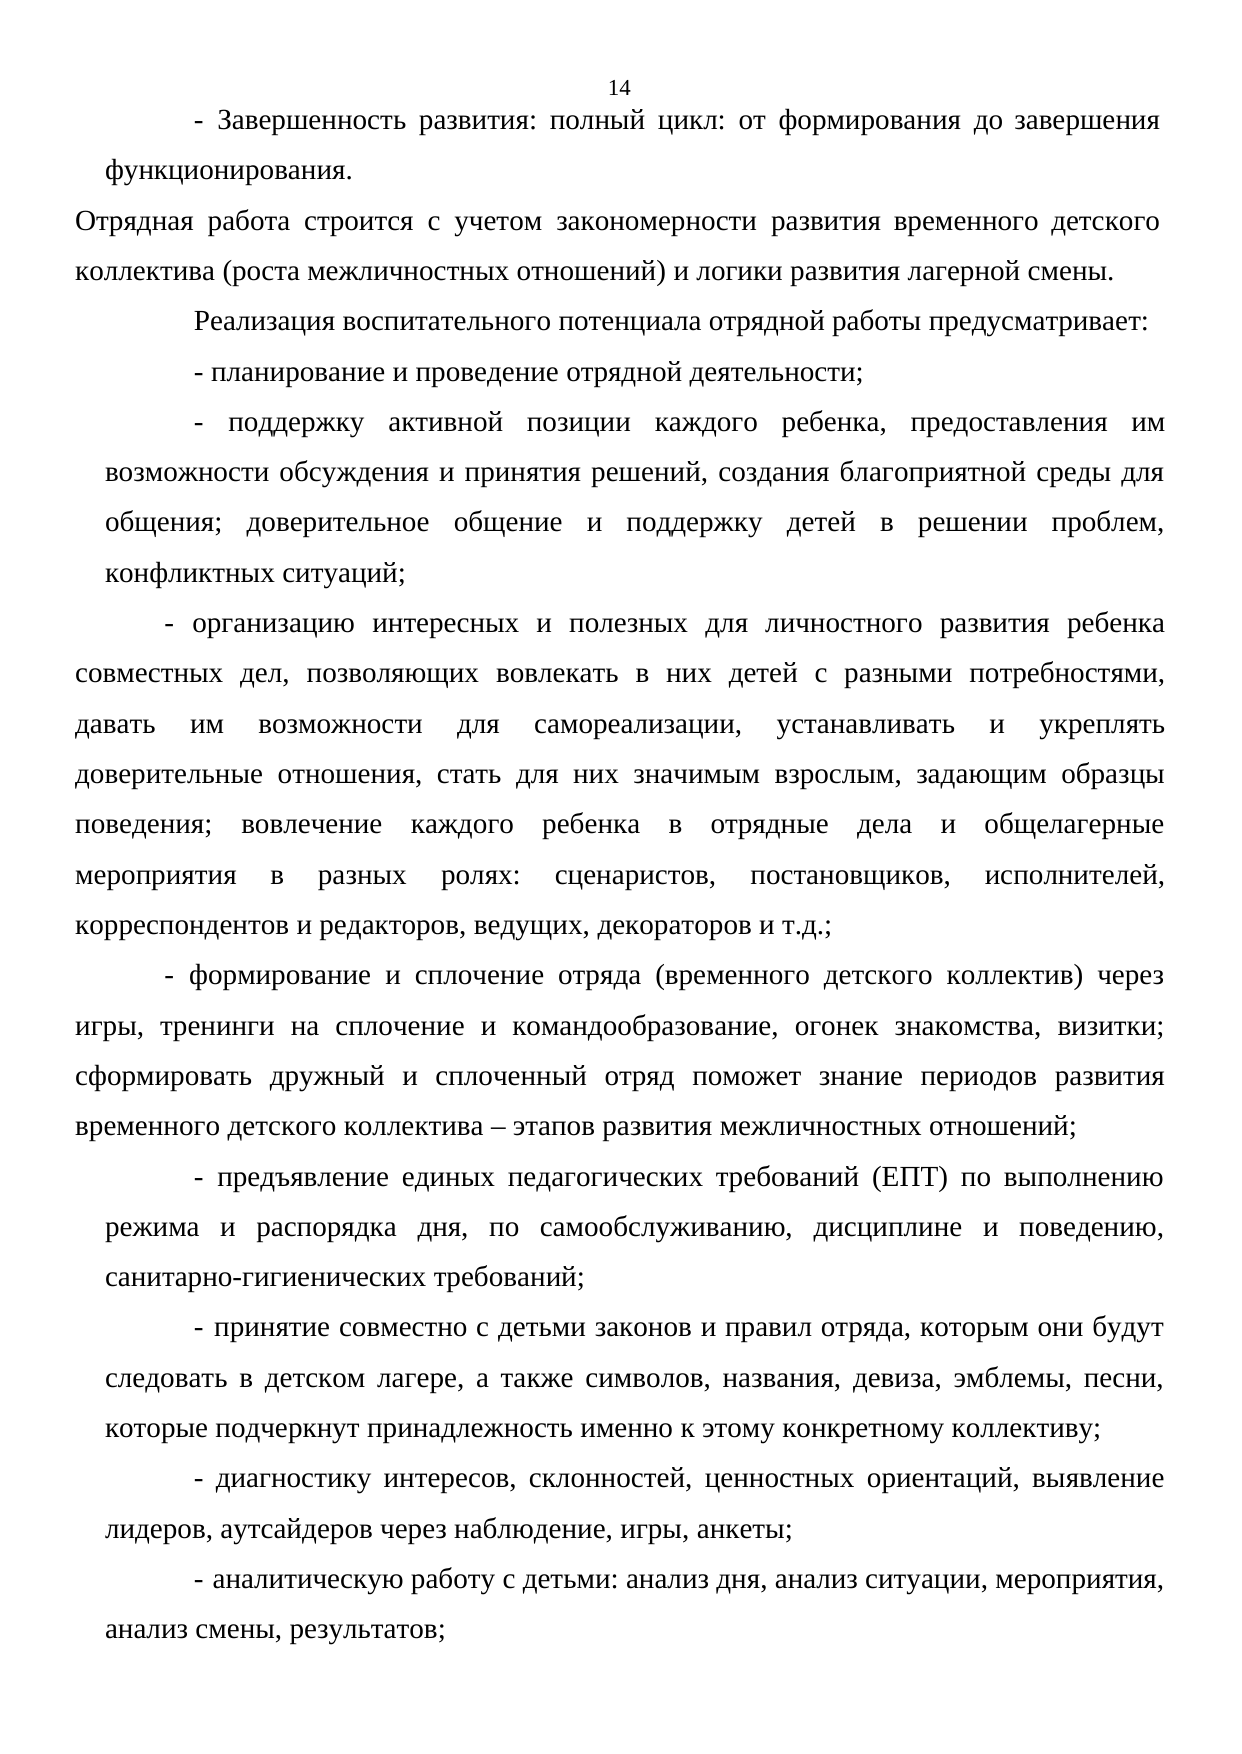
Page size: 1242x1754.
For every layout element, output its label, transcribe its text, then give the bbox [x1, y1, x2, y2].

list Завершенность развития: полный цикл: от формирования до завершения функционирования. [105, 102, 1165, 186]
list планирование и проведение отрядной деятельности; [194, 354, 1179, 387]
list диагностику интересов, склонностей, ценностных ориентаций, выявление лидеров, аутсайдеров через наблюдение, игры, анкеты; [105, 1461, 1165, 1544]
list организацию интересных и полезных для личностного развития ребенка совместных дел, позволяющих вовлекать в них детей с разными потребностями, давать им возможности для самореализации, устанавливать и укреплять доверительные отношения, стать для них значимым взрослым, задающим образцы поведения; вовлечение каждого ребенка в отрядные дела и общелагерные мероприятия в разных ролях: сценаристов, постановщиков, исполнителей, корреспондентов и редакторов, ведущих, декораторов и т.д.; [75, 605, 1165, 941]
list принятие совместно с детьми законов и правил отряда, которым они будут следовать в детском лагере, а также символов, названия, девиза, эмблемы, песни, которые подчеркнут принадлежность именно к этому конкретному коллективу; [105, 1309, 1164, 1444]
list поддержку активной позиции каждого ребенка, предоставления им возможности обсуждения и принятия решений, создания благоприятной среды для общения; доверительное общение и поддержку детей в решении проблем, конфликтных ситуаций; [105, 404, 1165, 588]
text Реализация воспитательного потенциала отрядной работы предусматривает: [194, 303, 1179, 337]
list формирование и сплочение отряда (временного детского коллектив) через игры, тренинги на сплочение и командообразование, огонек знакомства, визитки; сформировать дружный и сплоченный отряд поможет знание периодов развития временного детского коллектива – этапов развития межличностных отношений; [75, 957, 1165, 1142]
list предъявление единых педагогических требований (ЕПТ) по выполнению режима и распорядка дня, по самообслуживанию, дисциплине и поведению, санитарно-гигиенических требований; [105, 1159, 1164, 1293]
text Отрядная работа строится с учетом закономерности развития временного детского коллектива (роста межличностных отношений) и логики развития лагерной смены. [75, 203, 1179, 287]
list аналитическую работу с детьми: анализ дня, анализ ситуации, мероприятия, анализ смены, результатов; [105, 1561, 1165, 1645]
